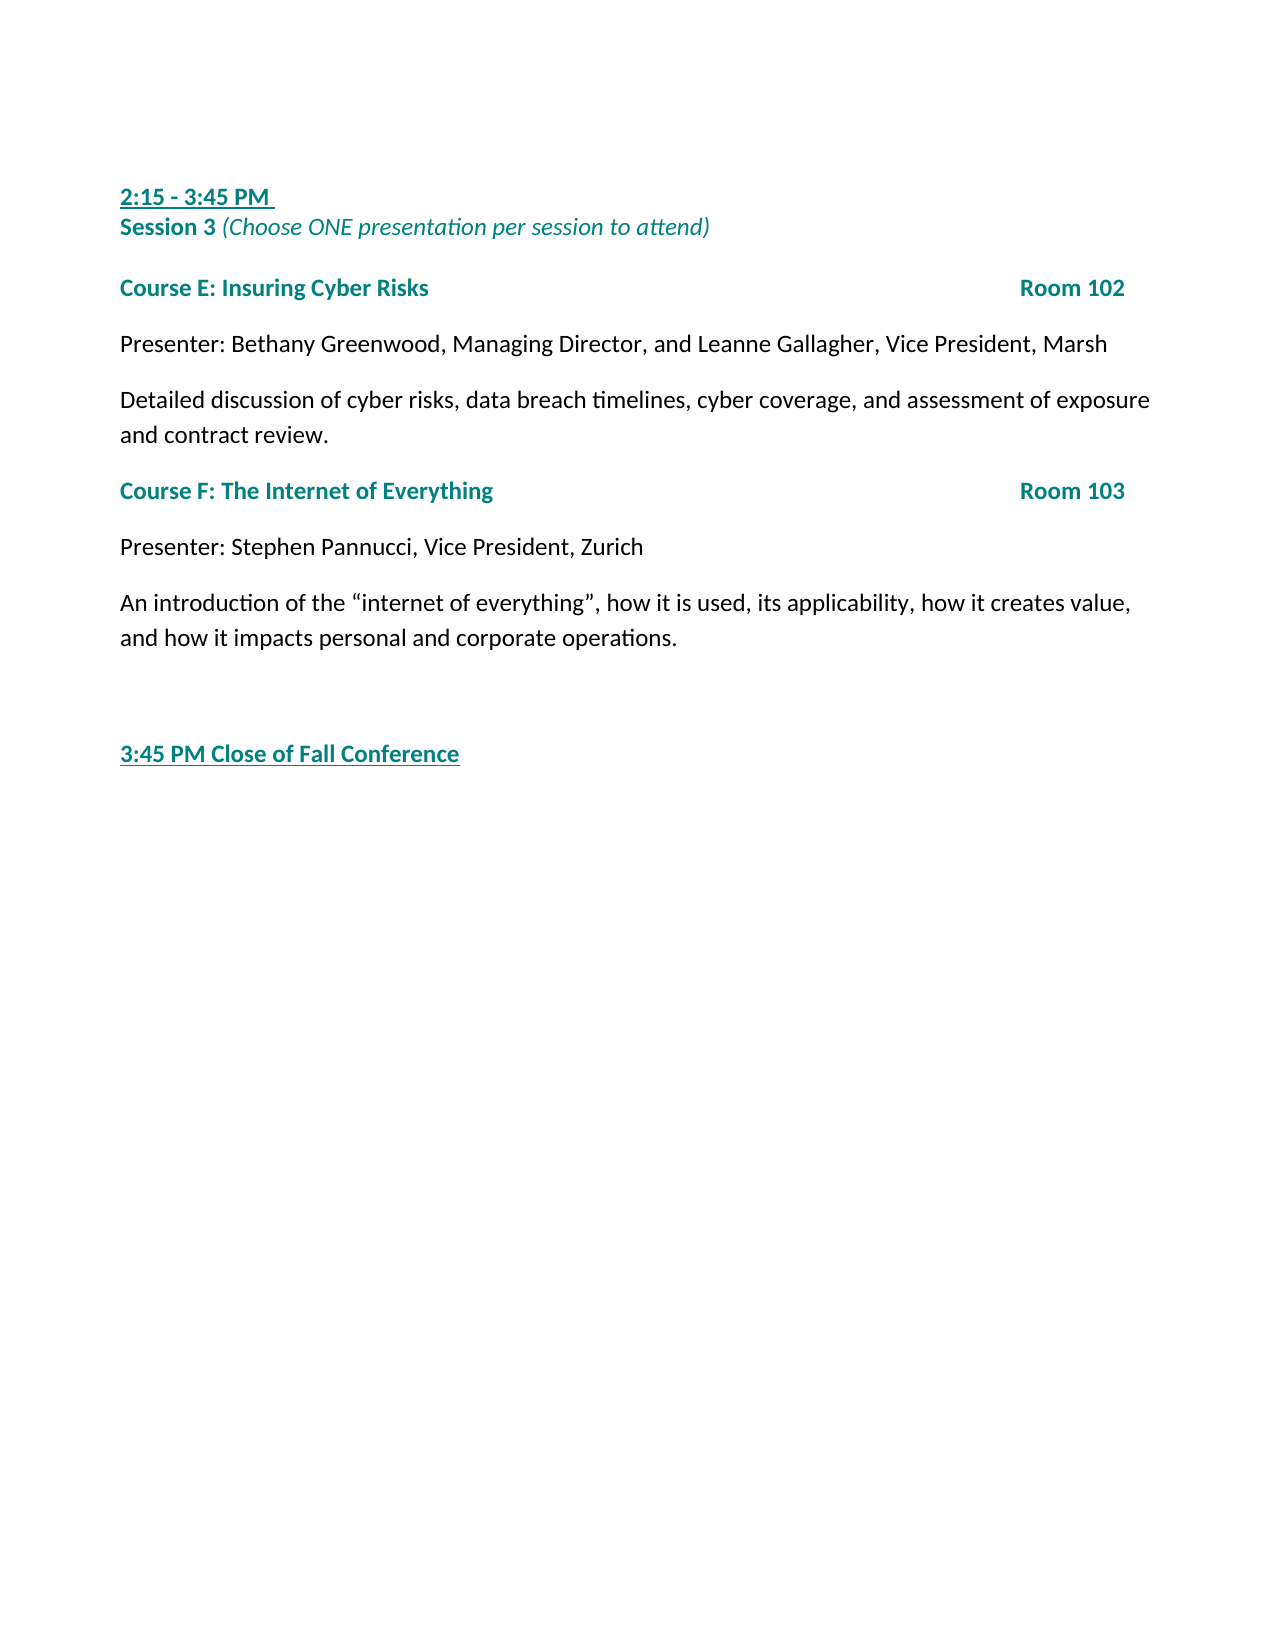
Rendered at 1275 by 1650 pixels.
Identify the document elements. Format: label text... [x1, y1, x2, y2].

text Session 3 (Choose ONE presentation per session to attend) [120, 212, 1155, 242]
text An introduction of the “internet of everything”, how it is used, its applicability, how it creates value, and how it impacts personal and corporate operations. [120, 587, 1155, 652]
text Course F: The Internet of Everything Room 103 [120, 475, 1155, 506]
text Course E: Insuring Cyber Risks Room 102 [120, 273, 1155, 303]
text Presenter: Stephen Pannucci, Vice President, Zurich [120, 531, 1155, 561]
text Detailed discussion of cyber risks, data breach timelines, cyber coverage, and assessment of exposure and contract review. [120, 384, 1155, 450]
text 3:45 PM Close of Fall Conference [120, 739, 1155, 769]
text 2:15 - 3:45 PM [120, 181, 1155, 212]
text Presenter: Bethany Greenwood, Managing Director, and Leanne Gallagher, Vice President, Marsh [120, 328, 1155, 359]
